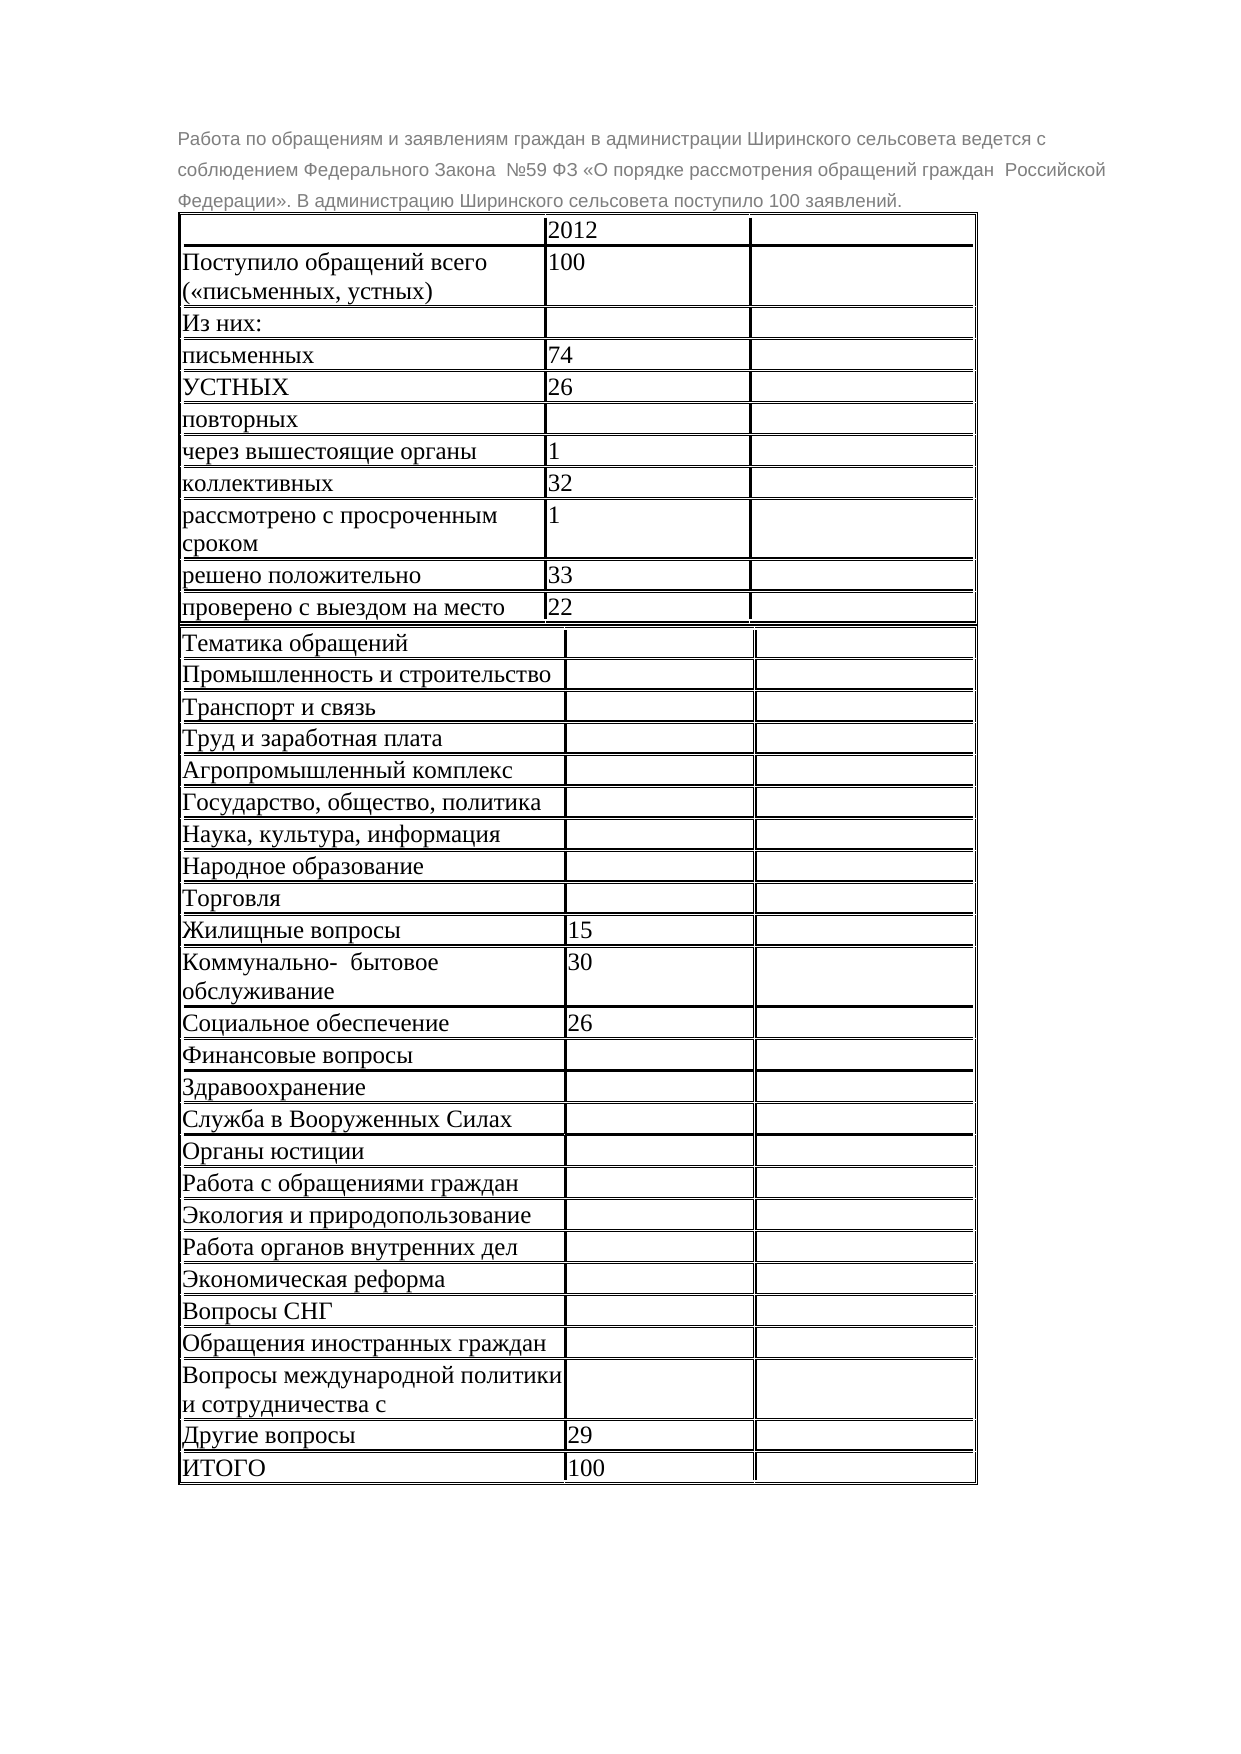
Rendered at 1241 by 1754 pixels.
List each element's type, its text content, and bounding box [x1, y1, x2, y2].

table_cell [750, 401, 976, 432]
text Работа по обращениям и заявлениям граждан в администрации Ширинского сельсовета ведется с соблюдением Федерального Закона №59 ФЗ «О порядке рассмотрения обращений граждан Российской Федерации». В администрацию Ширинского сельсовета поступило 100 заявлений. [177, 118, 1152, 212]
table_cell [567, 1232, 753, 1261]
table_cell [567, 1328, 753, 1357]
table_cell [755, 1037, 976, 1069]
table_cell [757, 912, 975, 944]
table_cell [757, 784, 975, 816]
table_cell [757, 1069, 975, 1101]
table_cell Труд и заработная плата [181, 720, 564, 752]
table_cell [752, 369, 975, 401]
table_cell [567, 1296, 753, 1325]
table_cell [567, 884, 753, 912]
table_cell Жилищные вопросы [181, 912, 564, 944]
table_cell [752, 557, 975, 589]
table_cell 74 [547, 340, 749, 368]
table_cell [757, 688, 975, 720]
table_cell Транспорт и связь [181, 688, 564, 720]
table_cell [567, 1072, 753, 1101]
table_cell [757, 1005, 975, 1037]
table_cell 29 [567, 1421, 753, 1449]
table_cell Промышленность и строительство [181, 656, 564, 688]
table_cell Поступило обращений всего («письменных, устных) [181, 244, 544, 304]
table_cell Обращения иностранных граждан [180, 1325, 565, 1357]
table_cell [757, 656, 975, 688]
table_cell [757, 752, 975, 784]
table_cell [750, 337, 976, 368]
table_cell Наука, культура, информация [181, 816, 564, 848]
table_cell [567, 1168, 753, 1197]
table_cell Социальное обеспечение [181, 1005, 564, 1037]
table_cell Вопросы международной политики и сотрудничества с [180, 1357, 565, 1417]
table_header [750, 215, 975, 244]
table_header 2012 [545, 213, 750, 244]
table_cell 100 [565, 1449, 755, 1481]
table_cell [567, 1136, 753, 1165]
table_cell [547, 404, 749, 432]
table_header [565, 626, 755, 656]
table_cell ИТОГО [181, 1449, 565, 1481]
table_cell 26 [567, 1008, 753, 1037]
table_cell Торговля [181, 880, 564, 912]
table_cell [567, 820, 753, 848]
table_cell [567, 788, 753, 816]
table_cell [752, 305, 975, 337]
table_cell Народное образование [181, 848, 564, 880]
table_cell [757, 880, 975, 912]
table_cell [567, 692, 753, 720]
table_cell [752, 433, 975, 464]
table_cell [757, 848, 975, 880]
table_cell через вышестоящие органы [181, 433, 544, 464]
table_cell [567, 1200, 753, 1229]
table_cell 15 [567, 916, 753, 944]
table_cell Финансовые вопросы [180, 1037, 565, 1069]
table_cell Из них: [181, 305, 544, 337]
table_cell [755, 1229, 976, 1261]
table_cell 33 [547, 561, 749, 589]
table_cell [567, 756, 753, 784]
table_cell [752, 244, 975, 304]
table_cell рассмотрено с просроченным сроком [181, 496, 544, 557]
table_cell коллективных [181, 465, 544, 496]
table_cell повторных [180, 401, 545, 432]
table_cell [757, 1133, 976, 1165]
table_cell письменных [180, 337, 545, 368]
table_cell [750, 589, 975, 621]
table_cell решено положительно [181, 557, 544, 589]
table_header [181, 215, 545, 244]
table_cell [567, 660, 753, 688]
table_cell [755, 1261, 976, 1293]
table_cell [755, 1165, 976, 1197]
table_cell [547, 308, 749, 337]
table_cell Органы юстиции [180, 1133, 564, 1165]
table_cell [752, 496, 975, 557]
table_cell Работа органов внутренних дел [180, 1229, 565, 1261]
table_cell [757, 816, 975, 848]
table_cell [755, 1197, 976, 1229]
table_header [755, 628, 975, 656]
table_cell Вопросы СНГ [180, 1293, 565, 1325]
table_cell проверено с выездом на место [181, 589, 545, 621]
table_cell 22 [545, 593, 750, 621]
table_cell [567, 724, 753, 752]
table_cell Экономическая реформа [180, 1261, 565, 1293]
table_cell 26 [547, 372, 749, 401]
table_cell [757, 720, 975, 752]
table_cell Государство, общество, политика [181, 784, 564, 816]
table_cell [752, 465, 975, 496]
table_cell Работа с обращениями граждан [180, 1165, 565, 1197]
table_cell Другие вопросы [181, 1418, 564, 1449]
table_cell 30 [567, 948, 753, 1005]
table_cell 1 [547, 500, 749, 557]
table_header Тематика обращений [181, 626, 565, 656]
table_cell [755, 1449, 975, 1481]
table_cell [755, 1357, 976, 1417]
table_cell [567, 852, 753, 880]
table_cell [567, 1360, 753, 1417]
table_cell [757, 1418, 975, 1449]
table_cell [757, 944, 975, 1005]
table_cell [567, 1104, 753, 1133]
table_cell [567, 1264, 753, 1293]
table_cell 100 [547, 247, 749, 304]
table_cell Экология и природопользование [180, 1197, 565, 1229]
table_cell [755, 1325, 976, 1357]
table_cell УСТНЫХ [181, 369, 544, 401]
table_cell Коммунально- бытовое обслуживание [181, 944, 564, 1005]
table_cell [755, 1293, 976, 1325]
table_cell 32 [547, 468, 749, 496]
table_cell Здравоохранение [181, 1069, 564, 1101]
table_cell [567, 1040, 753, 1069]
table_cell 1 [547, 436, 749, 464]
table_cell Агропромышленный комплекс [181, 752, 564, 784]
table_cell [755, 1101, 976, 1133]
table_cell Служба в Вооруженных Силах [180, 1101, 565, 1133]
